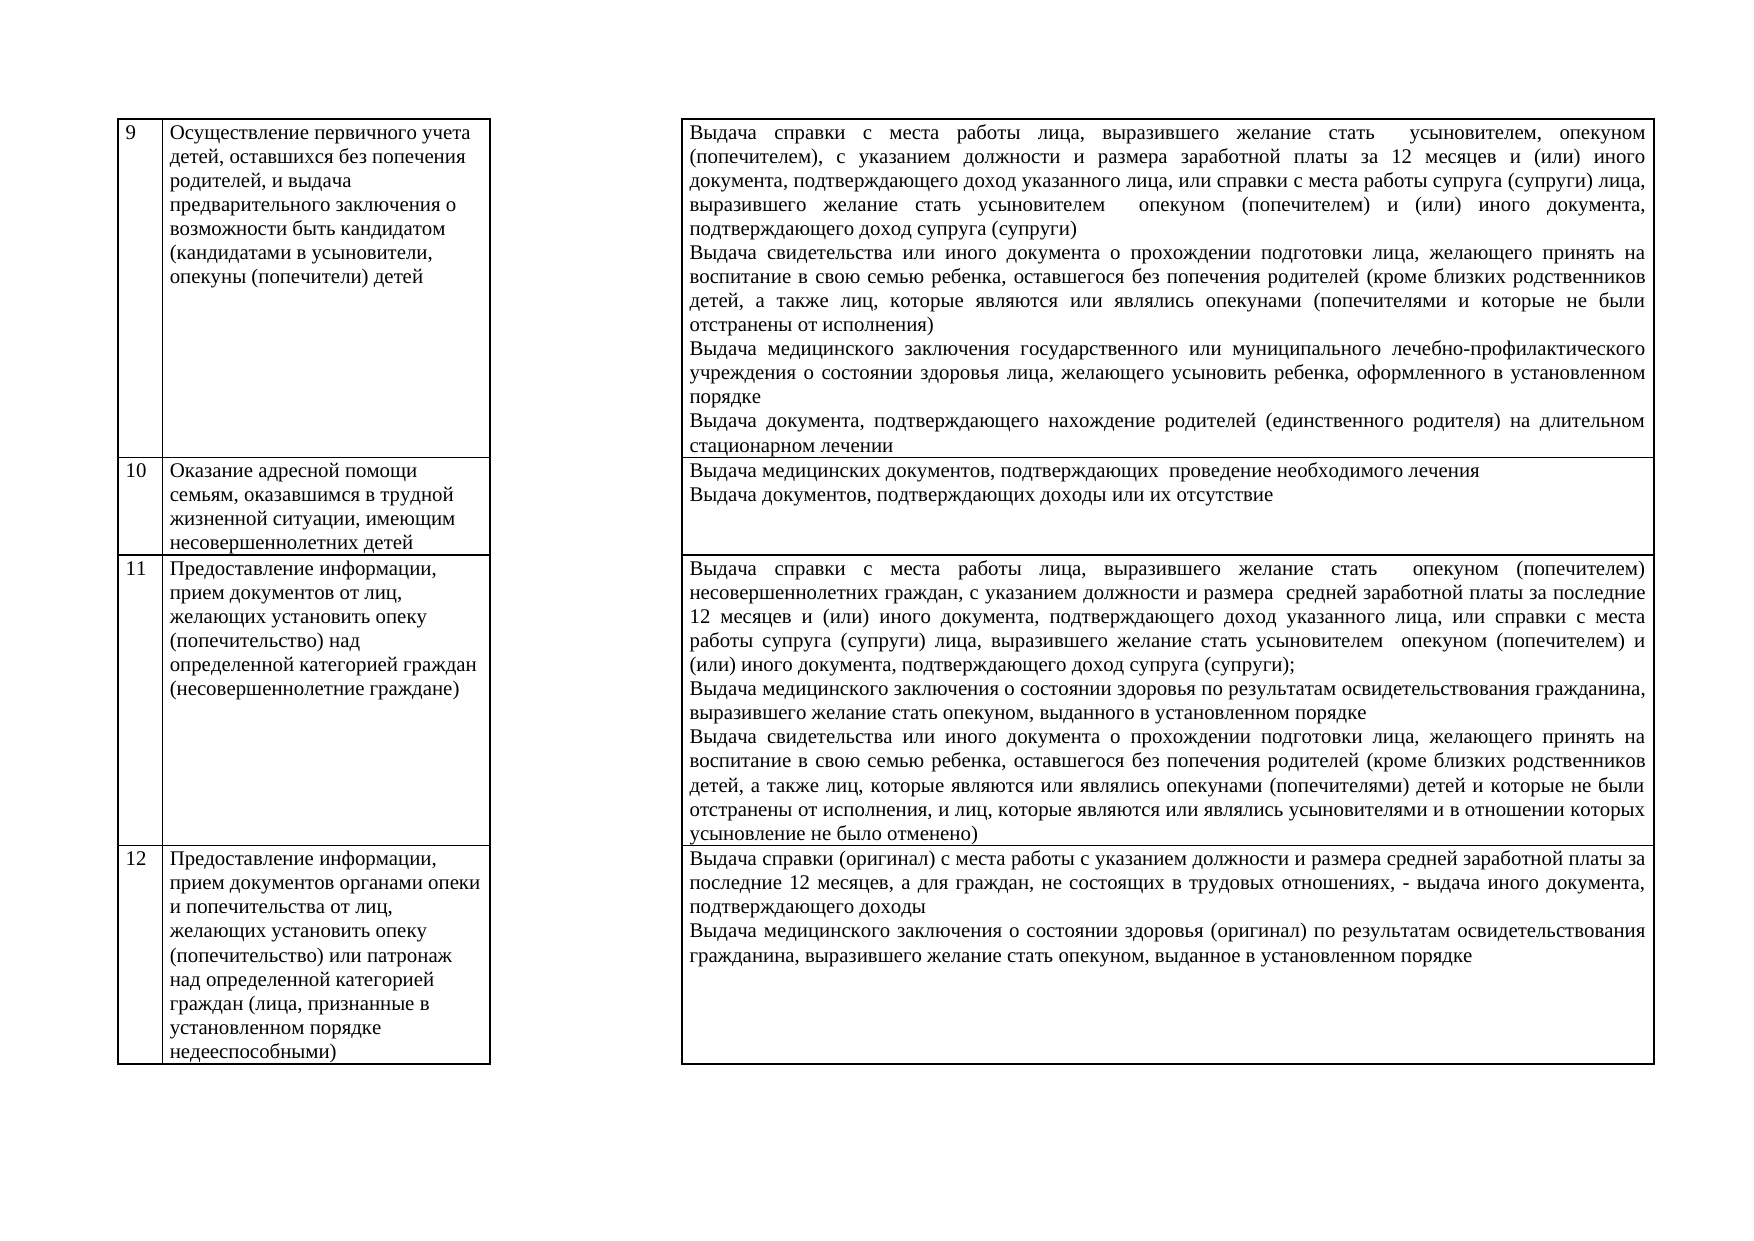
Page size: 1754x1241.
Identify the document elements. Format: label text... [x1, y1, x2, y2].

table_cell Оказание адресной помощи семьям, оказавшимся в трудной жизненной ситуации, имеющим несовершеннолетних детей [163, 458, 489, 554]
table_cell 10 [119, 458, 162, 554]
table_cell Осуществление первичного учета детей, оставшихся без попечения родителей, и выдача предварительного заключения о возможности быть кандидатом (кандидатами в усыновители, опекуны (попечители) детей [163, 120, 489, 457]
table_cell 9 [119, 120, 162, 457]
table_cell Выдача справки с места работы лица, выразившего желание стать усыновителем, опекуном (попечителем), с указанием должности и размера заработной платы за 12 месяцев и (или) иного документа, подтверждающего доход указанного лица, или справки с места работы супруга (супруги) лица, выразившего желание стать усыновителем опекуном (попечителем) и (или) иного документа, подтверждающего доход супруга (супруги) Выдача свидетельства или иного документа о прохождении подготовки лица, желающего принять на воспитание в свою семью ребенка, оставшегося без попечения родителей (кроме близких родственников детей, а также лиц, которые являются или являлись опекунами (попечителями и которые не были отстранены от исполнения) Выдача медицинского заключения государственного или муниципального лечебно-профилактического учреждения о состоянии здоровья лица, желающего усыновить ребенка, оформленного в установленном порядке Выдача документа, подтверждающего нахождение родителей (единственного родителя) на длительном стационарном лечении [683, 120, 1653, 457]
table_cell Предоставление информации, прием документов от лиц, желающих установить опеку (попечительство) над определенной категорией граждан (несовершеннолетние граждане) [163, 556, 489, 845]
table_cell Выдача медицинских документов, подтверждающих проведение необходимого лечения Выдача документов, подтверждающих доходы или их отсутствие [683, 458, 1653, 554]
table_cell 12 [119, 846, 162, 1063]
table_cell Выдача справки (оригинал) с места работы с указанием должности и размера средней заработной платы за последние 12 месяцев, а для граждан, не состоящих в трудовых отношениях, - выдача иного документа, подтверждающего доходы Выдача медицинского заключения о состоянии здоровья (оригинал) по результатам освидетельствования гражданина, выразившего желание стать опекуном, выданное в установленном порядке [683, 846, 1653, 1063]
table_cell Выдача справки с места работы лица, выразившего желание стать опекуном (попечителем) несовершеннолетних граждан, с указанием должности и размера средней заработной платы за последние 12 месяцев и (или) иного документа, подтверждающего доход указанного лица, или справки с места работы супруга (супруги) лица, выразившего желание стать усыновителем опекуном (попечителем) и (или) иного документа, подтверждающего доход супруга (супруги); Выдача медицинского заключения о состоянии здоровья по результатам освидетельствования гражданина, выразившего желание стать опекуном, выданного в установленном порядке Выдача свидетельства или иного документа о прохождении подготовки лица, желающего принять на воспитание в свою семью ребенка, оставшегося без попечения родителей (кроме близких родственников детей, а также лиц, которые являются или являлись опекунами (попечителями) детей и которые не были отстранены от исполнения, и лиц, которые являются или являлись усыновителями и в отношении которых усыновление не было отменено) [683, 556, 1653, 845]
table_cell 11 [119, 556, 162, 845]
table_cell Предоставление информации, прием документов органами опеки и попечительства от лиц, желающих установить опеку (попечительство) или патронаж над определенной категорией граждан (лица, признанные в установленном порядке недееспособными) [163, 846, 489, 1063]
